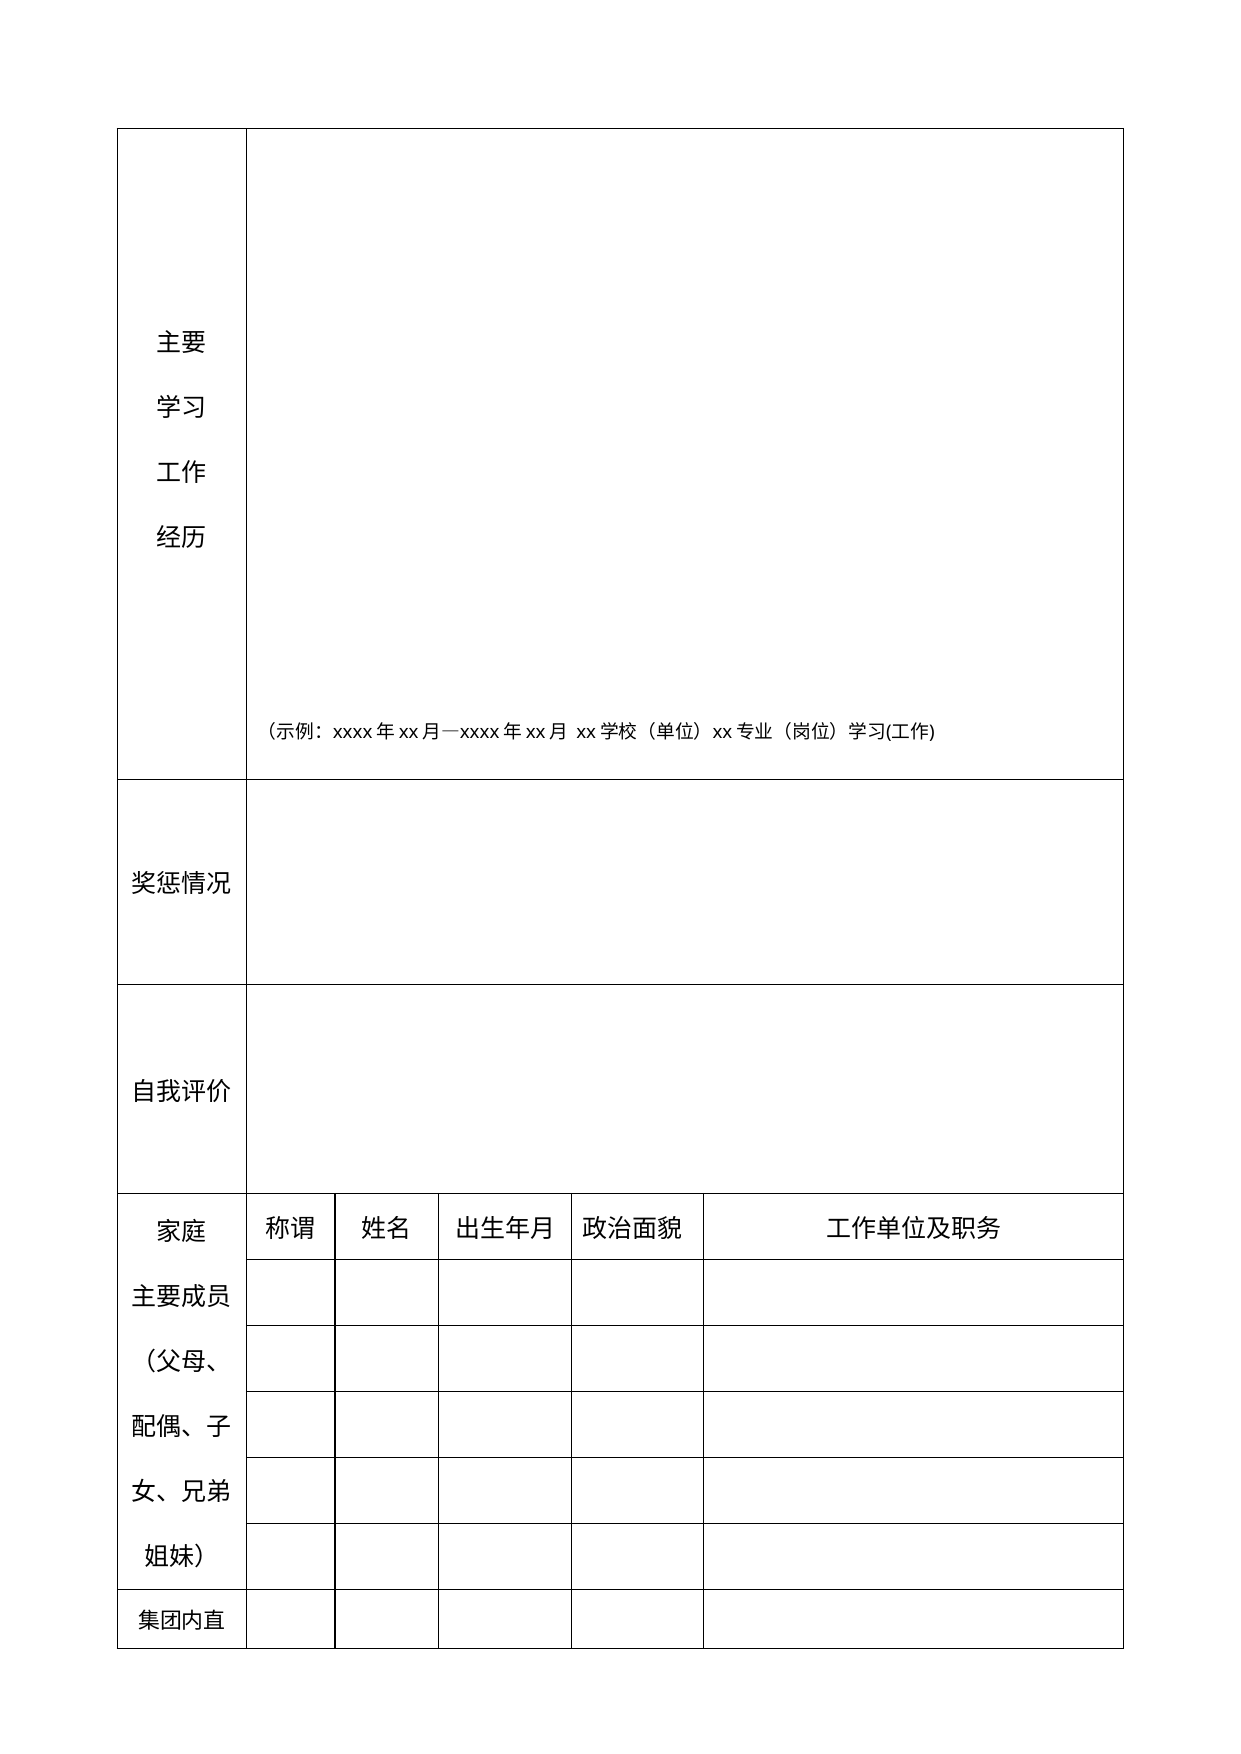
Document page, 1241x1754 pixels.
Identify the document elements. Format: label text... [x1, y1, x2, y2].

table_cell [572, 1260, 703, 1325]
table_cell [247, 780, 1123, 984]
table_cell [704, 1392, 1123, 1457]
table_cell [247, 1326, 334, 1391]
table_cell [704, 1458, 1123, 1523]
table_cell [439, 1590, 571, 1648]
table_cell [439, 1524, 571, 1589]
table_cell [118, 1590, 246, 1648]
table_cell [247, 985, 1123, 1193]
table_cell [572, 1458, 703, 1523]
table_cell [247, 1458, 334, 1523]
table_cell [439, 1392, 571, 1457]
table_cell [247, 1260, 334, 1325]
table_cell [247, 1392, 334, 1457]
table_cell 称谓 [247, 1194, 334, 1259]
table_cell [336, 1392, 438, 1457]
table_cell 主要 学习 工作 经历 [118, 129, 246, 779]
table_cell （示例：xxxx年xx月—xxxx年xx月 xx学校（单位）xx专业（岗位）学习(工作) [247, 129, 1123, 779]
table_cell 自我评价 [118, 985, 246, 1193]
table_cell [247, 1524, 334, 1589]
table_cell 政治面貌 [572, 1194, 703, 1259]
table_cell 姓名 [336, 1194, 438, 1259]
table_cell [572, 1326, 703, 1391]
table_cell [704, 1524, 1123, 1589]
table_cell [704, 1590, 1123, 1648]
table_cell 出生年月 [439, 1194, 571, 1259]
table_cell [572, 1524, 703, 1589]
table_cell [336, 1458, 438, 1523]
table_cell 家庭 主要成员（父母、配偶、子女、兄弟姐妹） [118, 1194, 246, 1589]
table_cell 工作单位及职务 [704, 1194, 1123, 1259]
table_cell [439, 1326, 571, 1391]
table_cell [336, 1260, 438, 1325]
table_cell [336, 1590, 438, 1648]
table_cell [336, 1524, 438, 1589]
table_cell [704, 1326, 1123, 1391]
table_cell [439, 1458, 571, 1523]
table_cell [572, 1590, 703, 1648]
table_cell [336, 1326, 438, 1391]
table_cell [572, 1392, 703, 1457]
table_cell [704, 1260, 1123, 1325]
table_cell [247, 1590, 334, 1648]
table_cell [439, 1260, 571, 1325]
table_cell 奖惩情况 [118, 780, 246, 984]
